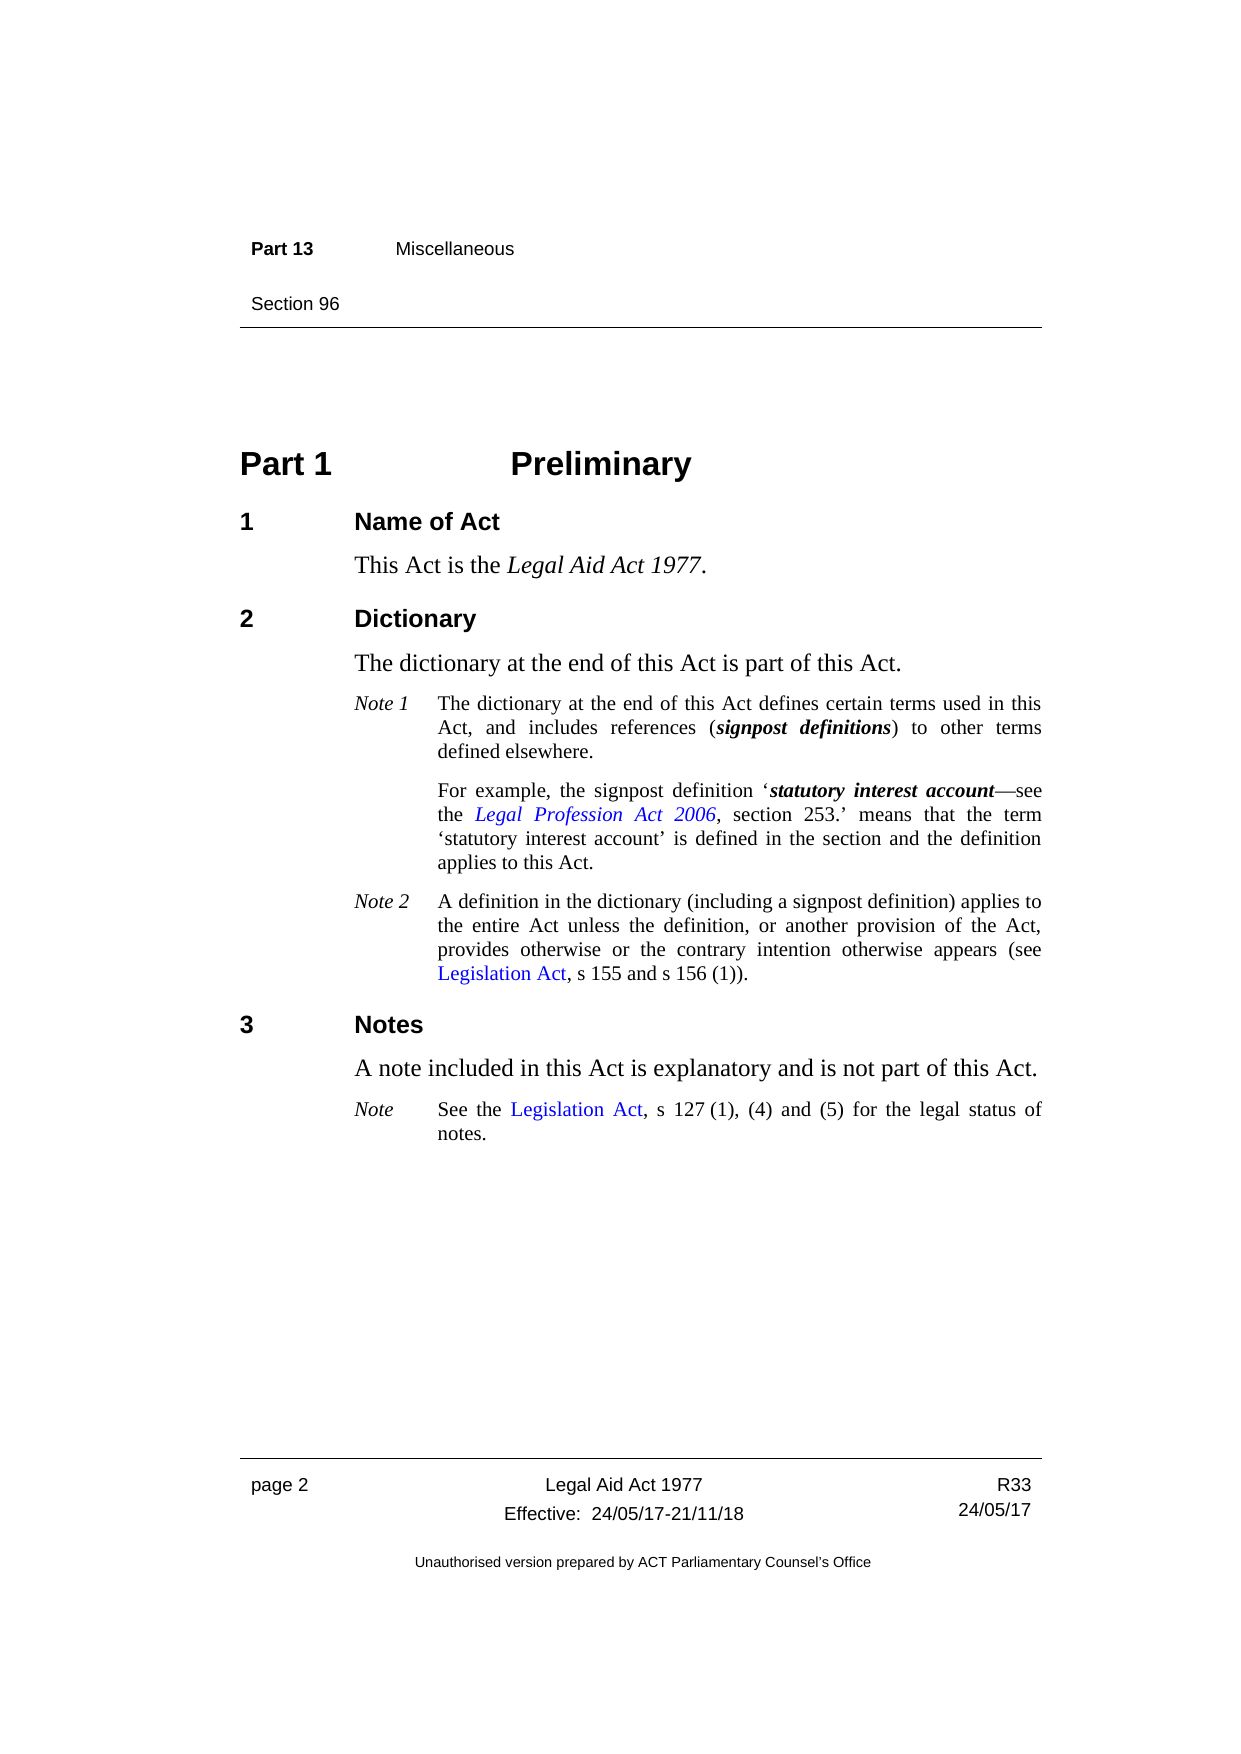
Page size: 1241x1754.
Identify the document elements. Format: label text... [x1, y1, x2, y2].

text 2 Dictionary [239, 604, 1042, 633]
text Note 2 A definition in the dictionary (including a signpost definition) applies to the entire Act unless the definition, or another provision of the Act, provides otherwise or the contrary intention otherwise appears (see Legislation Act, s 155 and s 156 (1)). [354, 888, 1042, 985]
text Part 1 Preliminary [239, 444, 1042, 482]
text For example, the signpost definition ‘statutory interest account—see the Legal Profession Act 2006, section 253.’ means that the term ‘statutory interest account’ is defined in the section and the definition applies to this Act. [354, 778, 1042, 874]
text 1 Name of Act [239, 507, 1042, 536]
text This Act is the Legal Aid Act 1977. [354, 551, 1042, 579]
text A note included in this Act is explanatory and is not part of this Act. [354, 1053, 1042, 1082]
text The dictionary at the end of this Act is part of this Act. [354, 648, 1042, 676]
text Note See the Legislation Act, s 127 (1), (4) and (5) for the legal status of notes. [354, 1096, 1042, 1144]
text Note 1 The dictionary at the end of this Act defines certain terms used in this Act, and includes references (signpost definitions) to other terms defined elsewhere. [354, 691, 1042, 763]
text 3 Notes [239, 1010, 1042, 1038]
